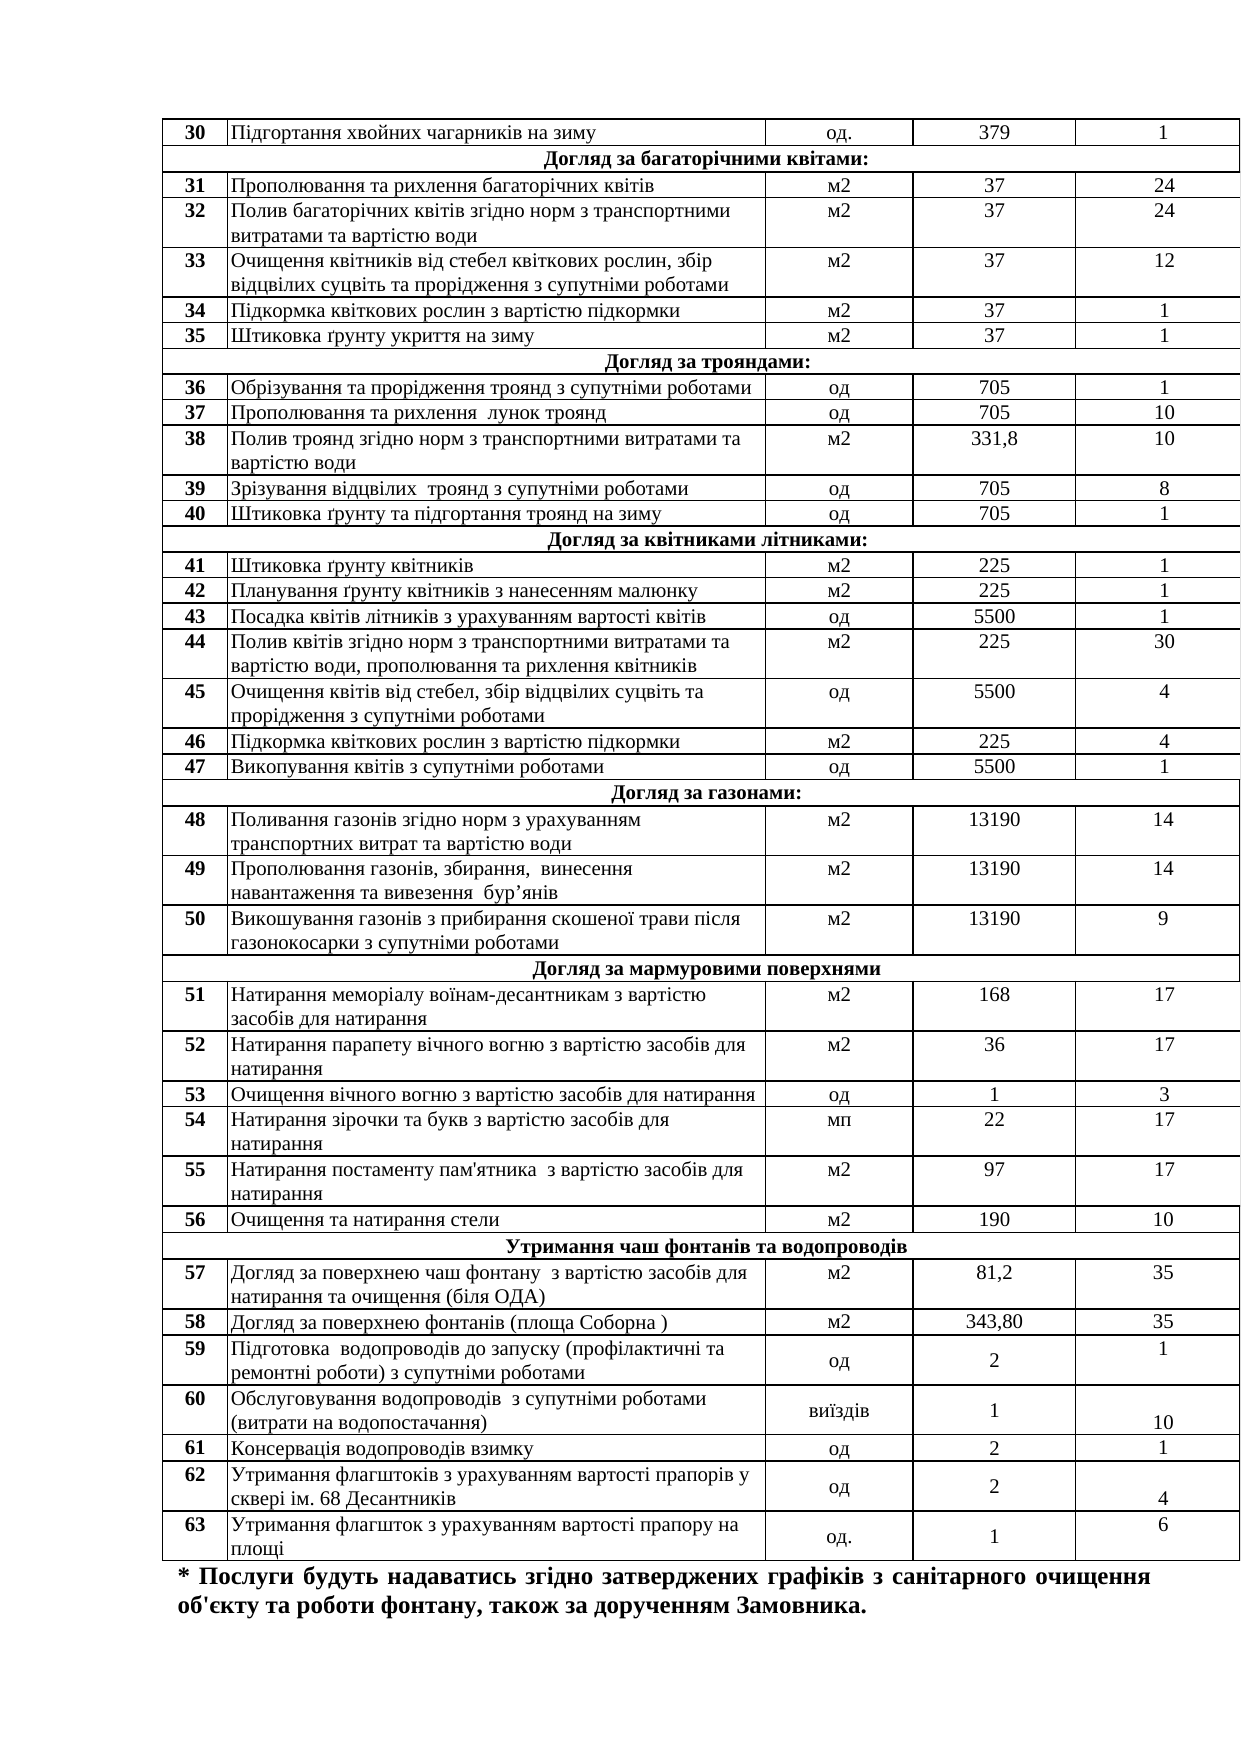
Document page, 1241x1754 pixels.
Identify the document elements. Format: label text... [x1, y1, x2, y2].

table_cell 225 [914, 578, 1075, 602]
table_cell 39 [163, 476, 227, 500]
table_cell 30 [1076, 630, 1240, 677]
table_cell 1 [1076, 298, 1240, 322]
table_cell Очищення вічного вогню з вартістю засобів для натирання [228, 1082, 765, 1106]
table_cell 343,80 [914, 1310, 1075, 1334]
table_cell 22 [914, 1107, 1075, 1155]
table_cell од [766, 1462, 912, 1510]
table_cell 4 [1076, 729, 1240, 753]
table_cell 705 [914, 501, 1075, 525]
table_cell 1 [1076, 120, 1239, 145]
table_cell 17 [1076, 1107, 1240, 1155]
table_cell 9 [1076, 906, 1239, 954]
table_cell 41 [163, 553, 227, 577]
table_cell од [766, 1435, 912, 1460]
table_cell Полив квітів згідно норм з транспортними витратами та вартістю води, прополювання та рихлення квітників [228, 630, 765, 677]
table_cell 1 [1076, 755, 1240, 778]
table_cell 24 [1076, 173, 1240, 197]
table_cell м2 [766, 856, 912, 904]
table_cell 40 [163, 501, 227, 525]
table_cell Догляд за поверхнею чаш фонтану з вартістю засобів для натирання та очищення (біля ОДА) [228, 1260, 765, 1308]
table_cell Очищення квітів від стебел, збір відцвілих суцвіть та прорідження з супутніми роботами [228, 679, 765, 727]
table_cell од [766, 400, 912, 424]
table_cell 56 [163, 1207, 227, 1232]
table_cell м2 [766, 248, 912, 296]
table_cell 331,8 [914, 426, 1075, 474]
table_cell 1 [1076, 604, 1240, 628]
table_cell 17 [1076, 1032, 1240, 1080]
table_cell м2 [766, 807, 912, 855]
table_cell 35 [163, 323, 227, 347]
table_cell 42 [163, 578, 227, 602]
table_cell 14 [1076, 807, 1239, 855]
table_cell 17 [1076, 982, 1240, 1030]
table_cell 43 [163, 604, 227, 628]
table_cell Догляд за газонами: [163, 780, 1239, 805]
table_cell м2 [766, 1260, 912, 1308]
table_cell 35 [1076, 1310, 1239, 1334]
table_cell 24 [1076, 198, 1240, 247]
table_cell 57 [163, 1260, 227, 1308]
table_cell Прополювання газонів, збирання, винесення навантаження та вивезення бур’янів [228, 856, 765, 904]
table_cell 44 [163, 630, 227, 677]
table_cell 48 [163, 807, 227, 855]
table_cell 10 [1076, 426, 1240, 474]
table_cell м2 [766, 729, 912, 753]
table_cell 31 [163, 173, 227, 197]
table_cell 47 [163, 755, 227, 778]
table_cell 6 [1076, 1512, 1239, 1560]
table_cell од [766, 679, 912, 727]
table_cell од. [766, 1512, 912, 1560]
table_cell 63 [163, 1512, 227, 1560]
table_cell 225 [914, 630, 1075, 677]
table_cell Викопування квітів з супутніми роботами [228, 755, 765, 778]
table_cell Підкормка квіткових рослин з вартістю підкормки [228, 729, 765, 753]
table_cell 37 [914, 198, 1075, 247]
table_cell 225 [914, 729, 1075, 753]
table_cell 55 [163, 1157, 227, 1205]
table_cell Прополювання та рихлення лунок троянд [228, 400, 765, 424]
table_cell 46 [163, 729, 227, 753]
table_cell м2 [766, 298, 912, 322]
table_cell од [766, 476, 912, 500]
table_cell Штиковка ґрунту та підгортання троянд на зиму [228, 501, 765, 525]
table_cell 1 [1076, 1336, 1239, 1384]
table_cell Утримання чаш фонтанів та водопроводів [163, 1233, 1239, 1258]
table_cell 4 [1076, 1462, 1239, 1510]
table_cell 37 [914, 173, 1075, 197]
table_cell м2 [766, 323, 912, 347]
table_cell 37 [914, 298, 1075, 322]
table_cell 38 [163, 426, 227, 474]
table_cell м2 [766, 173, 912, 197]
table_cell 1 [1076, 578, 1240, 602]
table_cell 705 [914, 476, 1075, 500]
text * Послуги будуть надаватись згідно затверджених графіків з санітарного очищення об'єкту та роботи фонтану, також за дорученням Замовника. [177, 1561, 1152, 1619]
table_cell м2 [766, 1310, 912, 1334]
table_cell 10 [1076, 1386, 1239, 1434]
table_cell Догляд за багаторічними квітами: [163, 146, 1239, 171]
table_cell Обслуговування водопроводів з супутніми роботами (витрати на водопостачання) [228, 1386, 765, 1434]
table_cell 225 [914, 553, 1075, 577]
table_cell од [766, 1336, 912, 1384]
table_cell 10 [1076, 1207, 1239, 1232]
table_cell 36 [163, 375, 227, 399]
table_cell 37 [914, 248, 1075, 296]
table_cell 1 [1076, 375, 1240, 399]
table_cell 5500 [914, 755, 1075, 778]
table_cell 51 [163, 982, 227, 1030]
table_cell Консервація водопроводів взимку [228, 1435, 765, 1460]
table_cell м2 [766, 578, 912, 602]
table_cell 97 [914, 1157, 1075, 1205]
table_cell 2 [914, 1435, 1075, 1460]
table_cell 59 [163, 1336, 227, 1384]
table_cell 1 [914, 1512, 1075, 1560]
table_cell 50 [163, 906, 227, 954]
table_cell Догляд за мармуровими поверхнями [163, 956, 1239, 981]
table_cell 45 [163, 679, 227, 727]
table_cell 2 [914, 1336, 1075, 1384]
table_cell 379 [914, 120, 1075, 145]
table_cell 37 [163, 400, 227, 424]
table_cell Полив багаторічних квітів згідно норм з транспортними витратами та вартістю води [228, 198, 765, 247]
table_cell 1 [1076, 553, 1240, 577]
table_cell 13190 [914, 906, 1075, 954]
table_cell 168 [914, 982, 1075, 1030]
table_cell Підкормка квіткових рослин з вартістю підкормки [228, 298, 765, 322]
table_cell Підгортання хвойних чагарників на зиму [228, 120, 765, 145]
table_cell 10 [1076, 400, 1240, 424]
table_cell 81,2 [914, 1260, 1075, 1308]
table_cell Полив троянд згідно норм з транспортними витратами та вартістю води [228, 426, 765, 474]
table_cell 54 [163, 1107, 227, 1155]
table_cell м2 [766, 982, 912, 1030]
table_cell Штиковка ґрунту квітників [228, 553, 765, 577]
table_cell 1 [914, 1082, 1075, 1106]
table_cell Посадка квітів літників з урахуванням вартості квітів [228, 604, 765, 628]
table_cell Поливання газонів згідно норм з урахуванням транспортних витрат та вартістю води [228, 807, 765, 855]
table_cell м2 [766, 630, 912, 677]
table_cell Очищення квітників від стебел квіткових рослин, збір відцвілих суцвіть та прорідження з супутніми роботами [228, 248, 765, 296]
table_cell Прополювання та рихлення багаторічних квітів [228, 173, 765, 197]
table_cell 30 [163, 120, 227, 145]
table_cell 1 [1076, 323, 1240, 347]
table_cell Очищення та натирання стели [228, 1207, 765, 1232]
table_cell Догляд за поверхнею фонтанів (площа Соборна ) [228, 1310, 765, 1334]
table_cell Догляд за трояндами: [163, 349, 1240, 373]
table_cell м2 [766, 1032, 912, 1080]
table_cell Планування ґрунту квітників з нанесенням малюнку [228, 578, 765, 602]
table_cell 13190 [914, 807, 1075, 855]
table_cell Зрізування відцвілих троянд з супутніми роботами [228, 476, 765, 500]
table_cell 62 [163, 1462, 227, 1510]
table_cell Натирання постаменту пам'ятника з вартістю засобів для натирання [228, 1157, 765, 1205]
table_cell 34 [163, 298, 227, 322]
table_cell Утримання флагштоків з урахуванням вартості прапорів у сквері ім. 68 Десантників [228, 1462, 765, 1510]
table_cell Натирання зірочки та букв з вартістю засобів для натирання [228, 1107, 765, 1155]
table_cell 4 [1076, 679, 1240, 727]
table_cell 58 [163, 1310, 227, 1334]
table_cell Обрізування та прорідження троянд з супутніми роботами [228, 375, 765, 399]
table_cell 705 [914, 375, 1075, 399]
table_cell м2 [766, 426, 912, 474]
table_cell 1 [914, 1386, 1075, 1434]
table_cell 17 [1076, 1157, 1240, 1205]
table_cell 5500 [914, 679, 1075, 727]
table_cell Підготовка водопроводів до запуску (профілактичні та ремонтні роботи) з супутніми роботами [228, 1336, 765, 1384]
table_cell м2 [766, 553, 912, 577]
table_cell Догляд за квітниками літниками: [163, 527, 1240, 551]
table_cell 190 [914, 1207, 1075, 1232]
table_cell Утримання флагшток з урахуванням вартості прапору на площі [228, 1512, 765, 1560]
table_cell 61 [163, 1435, 227, 1460]
table_cell 2 [914, 1462, 1075, 1510]
table_cell м2 [766, 1207, 912, 1232]
table_cell од [766, 1082, 912, 1106]
table_cell 3 [1076, 1082, 1240, 1106]
table_cell 13190 [914, 856, 1075, 904]
table_cell 705 [914, 400, 1075, 424]
table_cell м2 [766, 1157, 912, 1205]
table_cell м2 [766, 198, 912, 247]
table_cell 49 [163, 856, 227, 904]
table_cell од [766, 375, 912, 399]
table_cell од [766, 604, 912, 628]
table_cell мп [766, 1107, 912, 1155]
table_cell 37 [914, 323, 1075, 347]
table_cell 8 [1076, 476, 1240, 500]
table_cell од [766, 501, 912, 525]
table_cell 1 [1076, 501, 1240, 525]
table_cell м2 [766, 906, 912, 954]
table_cell Натирання парапету вічного вогню з вартістю засобів для натирання [228, 1032, 765, 1080]
table_cell Викошування газонів з прибирання скошеної трави після газонокосарки з супутніми роботами [228, 906, 765, 954]
table_cell 12 [1076, 248, 1240, 296]
table_cell 52 [163, 1032, 227, 1080]
table_cell Штиковка ґрунту укриття на зиму [228, 323, 765, 347]
table_cell 5500 [914, 604, 1075, 628]
table_cell 35 [1076, 1260, 1239, 1308]
table_cell Натирання меморіалу воїнам-десантникам з вартістю засобів для натирання [228, 982, 765, 1030]
table_cell 53 [163, 1082, 227, 1106]
table_cell од [766, 755, 912, 778]
table_cell 36 [914, 1032, 1075, 1080]
table_cell 14 [1076, 856, 1239, 904]
table_cell виїздів [766, 1386, 912, 1434]
table_cell 33 [163, 248, 227, 296]
table_cell 60 [163, 1386, 227, 1434]
table_cell 32 [163, 198, 227, 247]
table_cell 1 [1076, 1435, 1239, 1460]
table_cell од. [766, 120, 912, 145]
